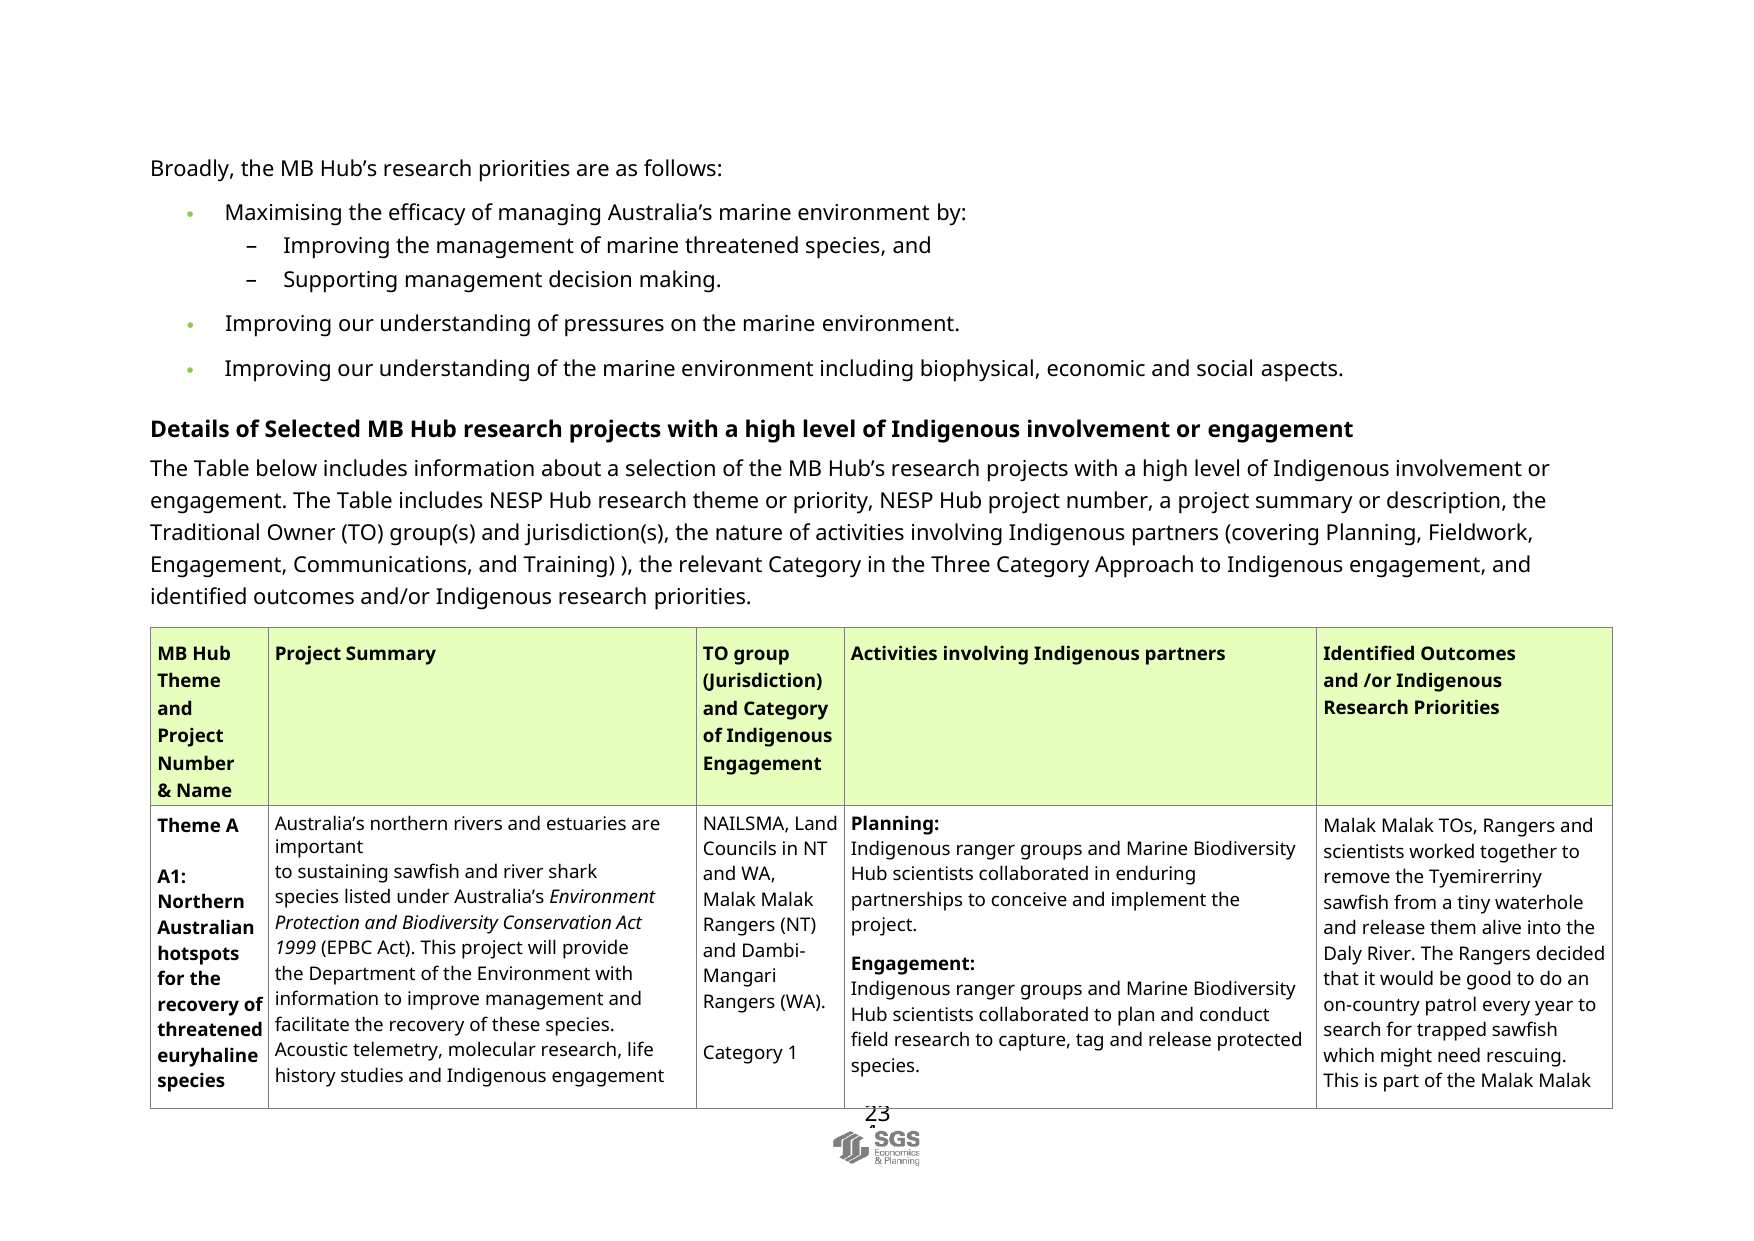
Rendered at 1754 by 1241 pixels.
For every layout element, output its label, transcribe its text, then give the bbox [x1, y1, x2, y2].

table_header Activities involving Indigenous partners [845, 628, 1316, 805]
table_header Identified Outcomes and /or Indigenous Research Priorities [1317, 628, 1612, 805]
list Maximising the efficacy of managing Australia’s marine environment by: [187, 197, 1625, 227]
text Broadly, the MB Hub’s research priorities are as follows: [150, 153, 1625, 183]
list Improving the management of marine threatened species, and [246, 229, 1625, 261]
subtitle Details of Selected MB Hub research projects with a high level of Indigenous involvement or engagement [150, 413, 1625, 444]
table_cell NAILSMA, Land Councils in NT and WA, Malak Malak Rangers (NT) and Dambi- Mangari Rangers (WA). Category 1 [697, 806, 844, 1108]
table_cell Theme A A1: Northern Australian hotspots for the recovery of threatened euryhaline species [151, 806, 268, 1108]
list Supporting management decision making. [245, 262, 1625, 294]
text The Table below includes information about a selection of the MB Hub’s research projects with a high level of Indigenous involvement or engagement. The Table includes NESP Hub research theme or priority, NESP Hub project number, a project summary or description, the Traditional Owner (TO) group(s) and jurisdiction(s), the nature of activities involving Indigenous partners (covering Planning, Fieldwork, Engagement, Communications, and Training) ), the relevant Category in the Three Category Approach to Indigenous engagement, and identified outcomes and/or Indigenous research priorities. [150, 453, 1606, 611]
picture [833, 1130, 920, 1166]
list Improving our understanding of pressures on the marine environment. [187, 308, 1625, 338]
table_header Project Summary [269, 628, 696, 805]
list Improving our understanding of the marine environment including biophysical, economic and social aspects. [187, 353, 1625, 383]
table_header TO group (Jurisdiction) and Category of Indigenous Engagement [697, 628, 844, 805]
table_header MB Hub Theme and Project Number & Name [151, 628, 268, 805]
